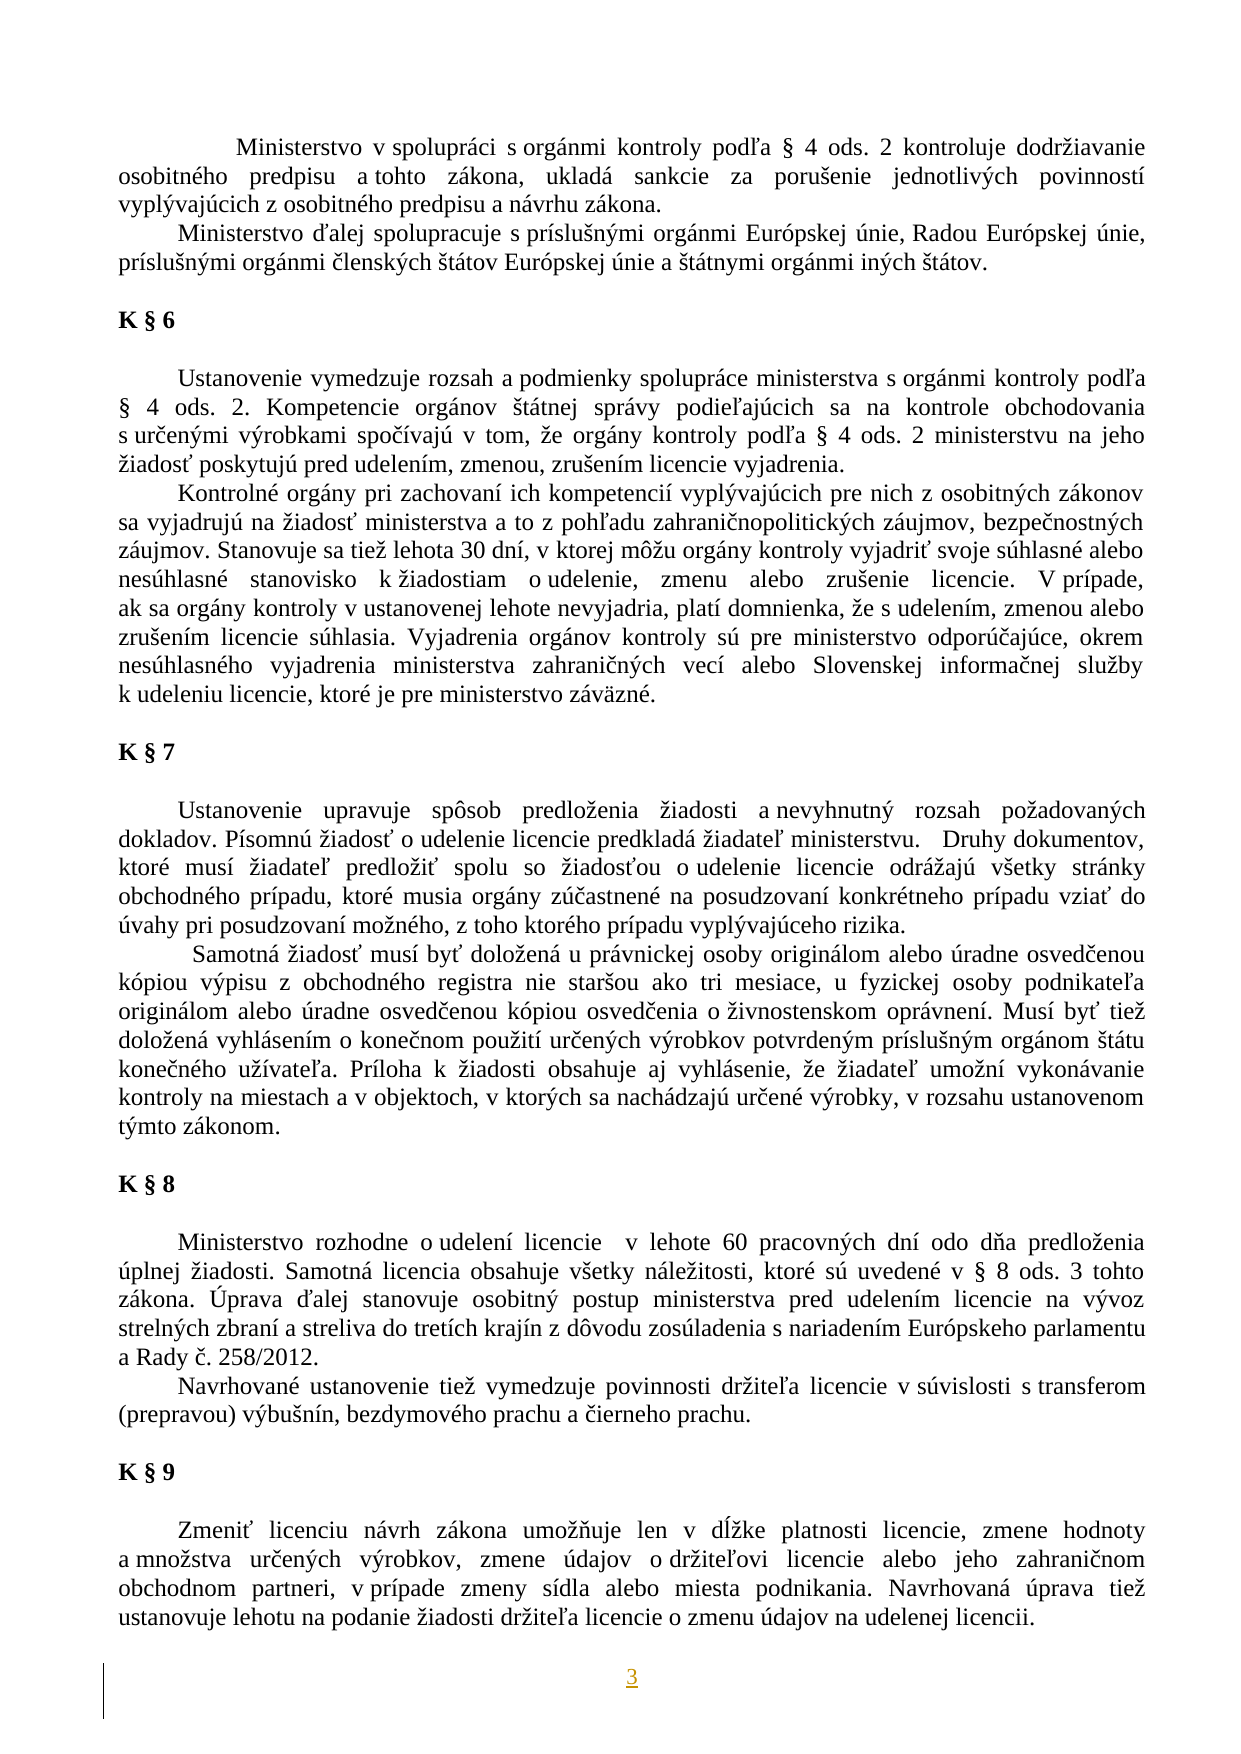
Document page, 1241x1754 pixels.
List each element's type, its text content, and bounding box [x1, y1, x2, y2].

text Ustanovenie vymedzuje rozsah a podmienky spolupráce ministerstva s orgánmi kontroly podľa § 4 ods. 2. Kompetencie orgánov štátnej správy podieľajúcich sa na kontrole obchodovania s určenými výrobkami spočívajú v tom, že orgány kontroly podľa § 4 ods. 2 ministerstvu na jeho žiadosť poskytujú pred udelením, zmenou, zrušením licencie vyjadrenia. [118, 363, 1146, 478]
text Ministerstvo rozhodne o udelení licencie v lehote 60 pracovných dní odo dňa predloženia úplnej žiadosti. Samotná licencia obsahuje všetky náležitosti, ktoré sú uvedené v § 8 ods. 3 tohto zákona. Úprava ďalej stanovuje osobitný postup ministerstva pred udelením licencie na vývoz strelných zbraní a streliva do tretích krajín z dôvodu zosúladenia s nariadením Európskeho parlamentu a Rady č. 258/2012. [118, 1227, 1146, 1371]
text Ministerstvo ďalej spolupracuje s príslušnými orgánmi Európskej únie, Radou Európskej únie, príslušnými orgánmi členských štátov Európskej únie a štátnymi orgánmi iných štátov. [118, 218, 1146, 276]
text Zmeniť licenciu návrh zákona umožňuje len v dĺžke platnosti licencie, zmene hodnoty a množstva určených výrobkov, zmene údajov o držiteľovi licencie alebo jeho zahraničnom obchodnom partneri, v prípade zmeny sídla alebo miesta podnikania. Navrhovaná úprava tiež ustanovuje lehotu na podanie žiadosti držiteľa licencie o zmenu údajov na udelenej licencii. [118, 1515, 1146, 1630]
text K § 6 [118, 305, 1146, 334]
text Ustanovenie upravuje spôsob predloženia žiadosti a nevyhnutný rozsah požadovaných dokladov. Písomnú žiadosť o udelenie licencie predkladá žiadateľ ministerstvu. Druhy dokumentov, ktoré musí žiadateľ predložiť spolu so žiadosťou o udelenie licencie odrážajú všetky stránky obchodného prípadu, ktoré musia orgány zúčastnené na posudzovaní konkrétneho prípadu vziať do úvahy pri posudzovaní možného, z toho ktorého prípadu vyplývajúceho rizika. [118, 795, 1146, 939]
text Ministerstvo v spolupráci s orgánmi kontroly podľa § 4 ods. 2 kontroluje dodržiavanie osobitného predpisu a tohto zákona, ukladá sankcie za porušenie jednotlivých povinností vyplývajúcich z osobitného predpisu a návrhu zákona. [118, 132, 1146, 218]
text K § 7 [118, 737, 1146, 766]
text K § 9 [118, 1457, 1146, 1486]
text Navrhované ustanovenie tiež vymedzuje povinnosti držiteľa licencie v súvislosti s transferom (prepravou) výbušnín, bezdymového prachu a čierneho prachu. [118, 1371, 1146, 1428]
text Samotná žiadosť musí byť doložená u právnickej osoby originálom alebo úradne osvedčenou kópiou výpisu z obchodného registra nie staršou ako tri mesiace, u fyzickej osoby podnikateľa originálom alebo úradne osvedčenou kópiou osvedčenia o živnostenom oprávnení. Musí byť tiež doložená vyhlásením o konečnom použití určených výrobkov potvrdeným príslušným orgánom štátu konečného užívateľa. Príloha k žiadosti obsahuje aj vyhlásenie, že žiadateľ umožní vykonávanie kontroly na miestach a v objektoch, v ktorých sa nachádzajú určené výrobky, v rozsahu ustanovenom týmto zákonom. [118, 939, 1146, 1140]
text K § 8 [118, 1169, 1146, 1198]
text Kontrolné orgány pri zachovaní ich kompetencií vyplývajúcich pre nich z osobitných zákonov sa vyjadrujú na žiadosť ministerstva a to z pohľadu zahraničnopolitických záujmov, bezpečnostných záujmov. Stanovuje sa tiež lehota 30 dní, v ktorej môžu orgány kontroly vyjadriť svoje súhlasné alebo nesúhlasné stanovisko k žiadostiam o udelenie, zmenu alebo zrušenie licencie. V prípade, ak sa orgány kontroly v ustanovenej lehote nevyjadria, platí domnienka, že s udelením, zmenou alebo zrušením licencie súhlasia. Vyjadrenia orgánov kontroly sú pre ministerstvo odporúčajúce, okrem nesúhlasného vyjadrenia ministerstva zahraničných vecí alebo Slovenskej informačnej služby k udeleniu licencie, ktoré je pre ministerstvo záväzné. [118, 478, 1144, 708]
